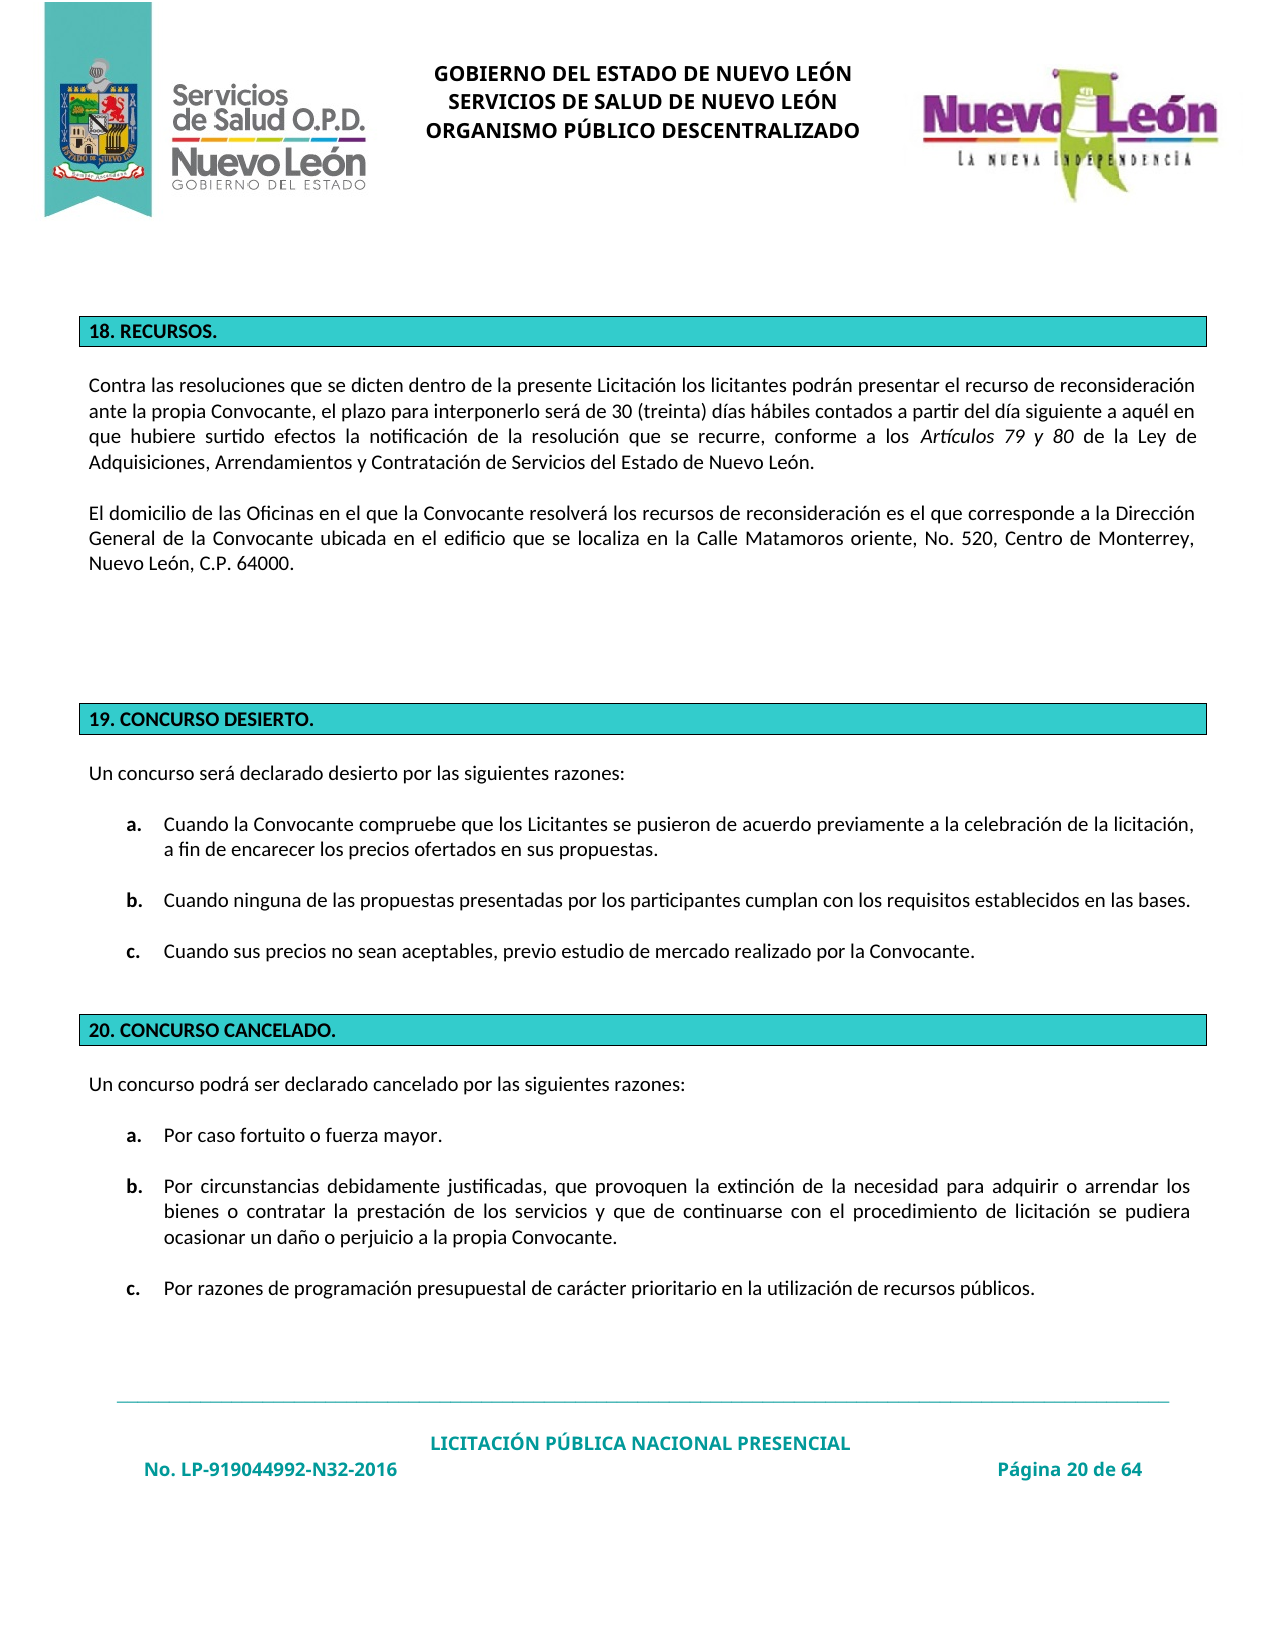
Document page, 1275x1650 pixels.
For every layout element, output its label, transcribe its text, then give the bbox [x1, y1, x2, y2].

list Cuando ninguna de las propuestas presentadas por los participantes cumplan con los requisitos establecidos en las bases. [126, 887, 1197, 913]
text 19. CONCURSO DESIERTO. [80, 704, 1206, 734]
text Un concurso podrá ser declarado cancelado por las siguientes razones: [89, 1071, 1197, 1097]
picture [15, 2, 1249, 229]
list Por circunstancias debidamente justificadas, que provoquen la extinción de la necesidad para adquirir o arrendar los bienes o contratar la prestación de los servicios y que de continuarse con el procedimiento de licitación se pudiera ocasionar un daño o perjuicio a la propia Convocante. [126, 1173, 1192, 1249]
list Cuando sus precios no sean aceptables, previo estudio de mercado realizado por la Convocante. [126, 938, 1197, 963]
list Por caso fortuito o fuerza mayor. [126, 1122, 1197, 1148]
text 20. CONCURSO CANCELADO. [80, 1015, 1206, 1045]
text El domicilio de las Oficinas en el que la Convocante resolverá los recursos de reconsideración es el que corresponde a de la Convocante ubicada en el edificio que se localiza en oriente, No. 520, Centro de Monterrey, Nuevo León, C.P. 64000. [89, 500, 1197, 576]
text 18. RECURSOS. [80, 317, 1206, 346]
text Un concurso será declarado desierto por las siguientes razones: [89, 760, 1197, 786]
list Por razones de programación presupuestal de carácter prioritario en la utilización de recursos públicos. [126, 1275, 1197, 1300]
text Contra las resoluciones que se dicten dentro de la presente Licitación los licitantes podrán presentar el recurso de reconsideración ante la propia Convocante, el plazo para interponerlo será de 30 (treinta) días hábiles contados a partir del día siguiente a aquél en que hubiere surtido efectos la notificación de la resolución que se recurre, conforme a los Artículos 79 y 80 de la Ley de Adquisiciones, Arrendamientos y Contratación de Servicios del Estado de Nuevo León. [89, 373, 1197, 474]
list Cuando la Convocante compruebe que los Licitantes se pusieron de acuerdo previamente a la celebración de la licitación, a fin de encarecer los precios ofertados en sus propuestas. [126, 811, 1197, 862]
